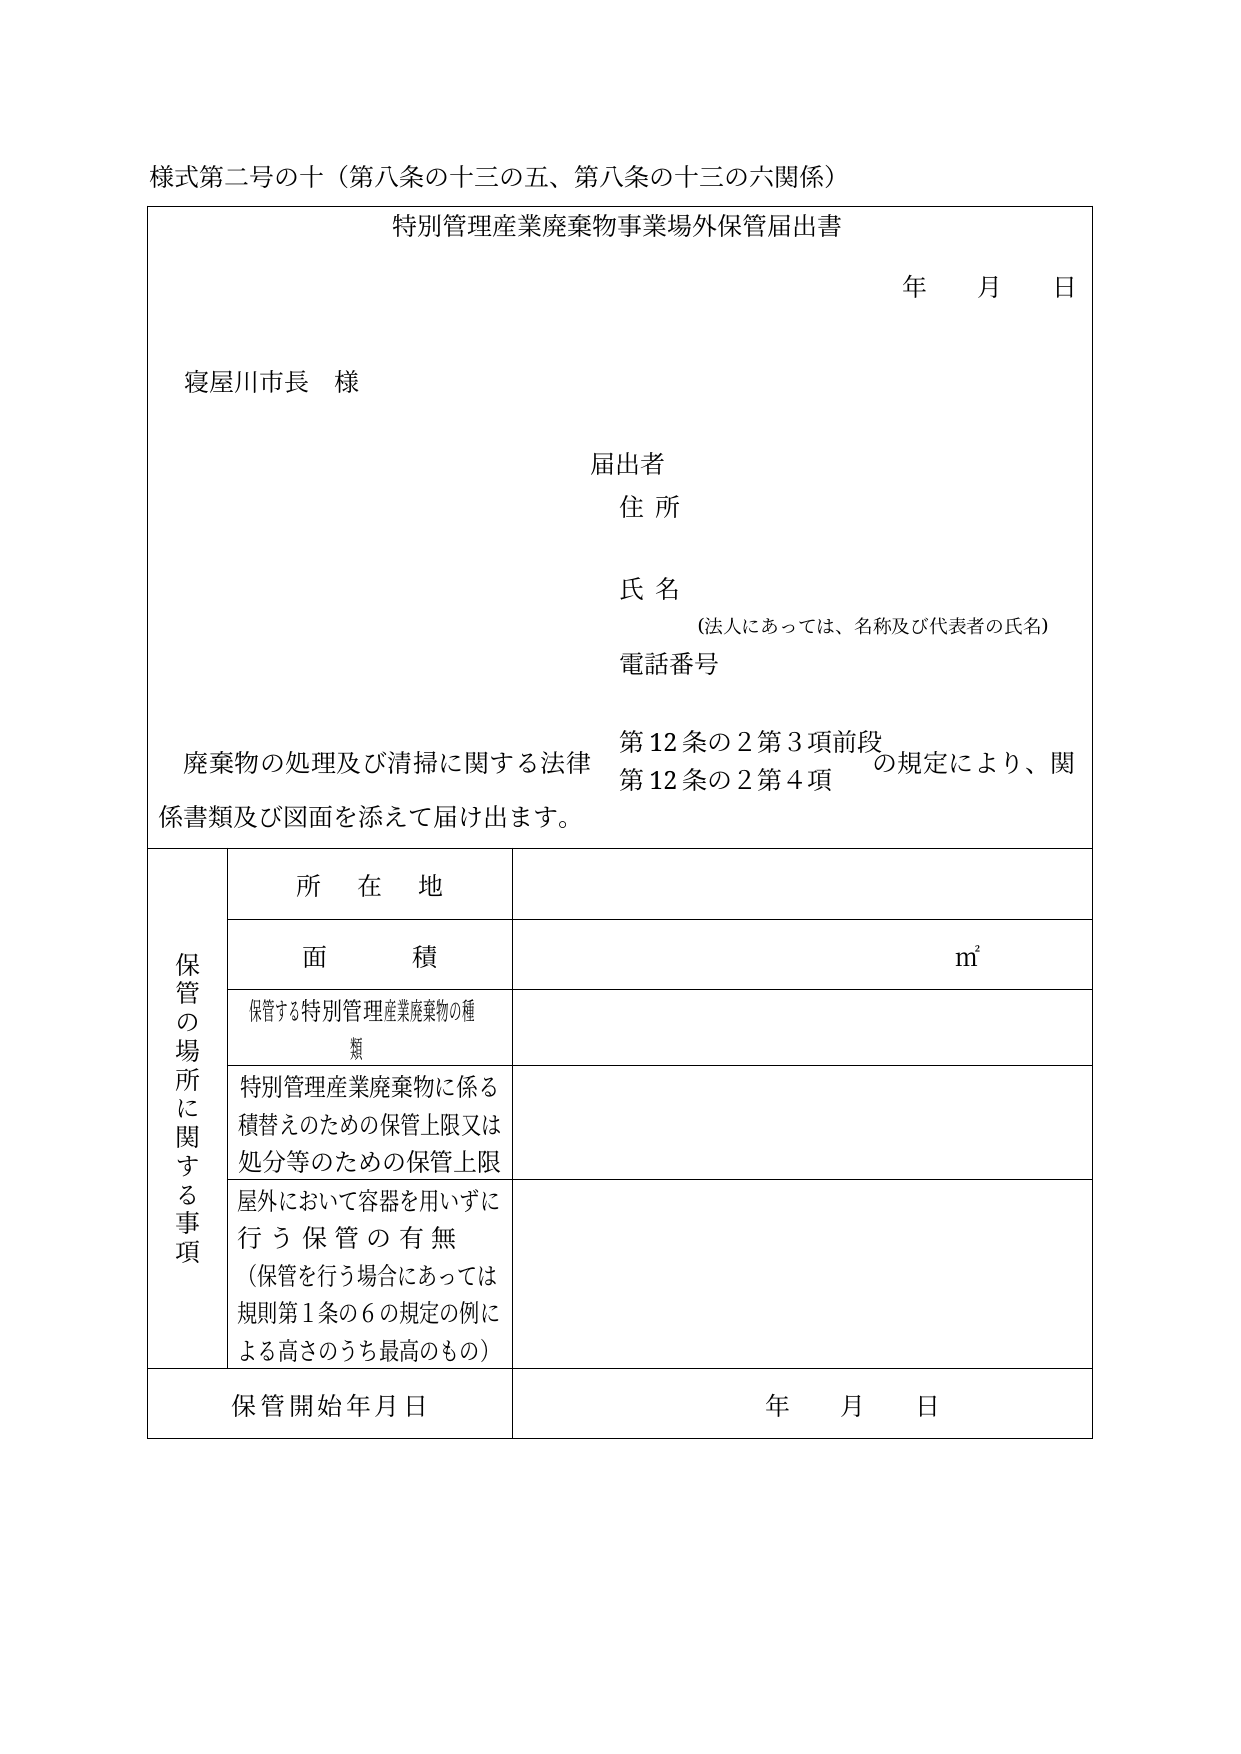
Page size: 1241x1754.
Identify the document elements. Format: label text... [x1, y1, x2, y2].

text 様式第二号の十（第八条の十三の五、第八条の十三の六関係） [149, 156, 1091, 193]
table_cell 保管の場所に関する事項 [148, 849, 227, 1367]
table_cell [513, 1180, 1092, 1367]
table_cell [513, 990, 1092, 1065]
table_cell 所在地 [228, 849, 512, 918]
table_cell 保管開始年月日 [148, 1369, 512, 1438]
table_cell 屋外において容器を用いずに 行う保管の有無 （保管を行う場合にあっては 規則第１条の６の規定の例による高さのうち最高のもの） [228, 1180, 512, 1367]
table_cell 面積 [228, 920, 512, 989]
table_cell ㎡ [945, 920, 1092, 989]
table_cell [513, 849, 1092, 918]
table_cell 年 月 日 [513, 1369, 1092, 1438]
table_cell [513, 920, 944, 989]
table_cell 保管する特別管理産業廃棄物の種類 [228, 990, 512, 1065]
table_header 特別管理産業廃棄物事業場外保管届出書 年 月 日 寝屋川市長 様 届出者 住所 氏名 (法人にあっては、名称及び代表者の氏名) 電話番号 廃棄物の処理及び清掃に関する法律 の規定により、関係書類及び図面を添えて届け出ます。 [148, 207, 1092, 848]
table_cell 特別管理産業廃棄物に係る 積替えのための保管上限又は 処分等のための保管上限 [228, 1066, 512, 1179]
table_cell [513, 1066, 1092, 1179]
